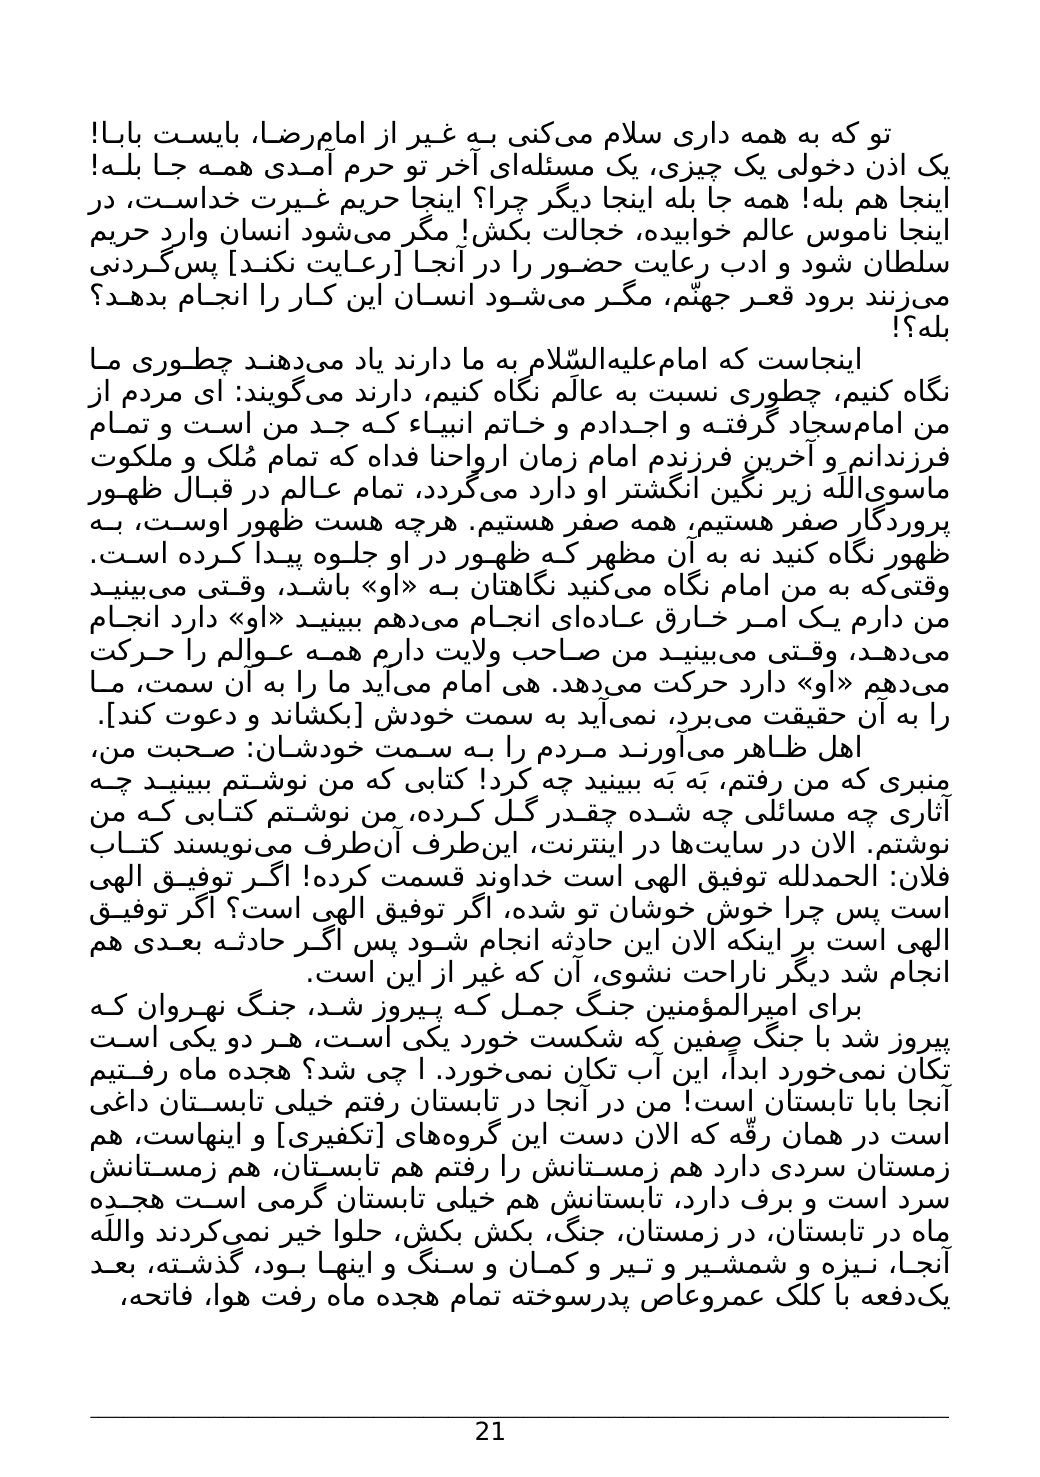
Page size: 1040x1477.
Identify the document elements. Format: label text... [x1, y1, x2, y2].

text اهل ظاهر می‌آورند مردم را به سمت خودشان: صحبت من، منبری که من رفتم، بَه بَه ببینید چه کرد! کتابی که من نوشتم ببینید چه آثاری چه مسائلی چه شده چقدر گل کرده، من نوشتم کتابی که من نوشتم. الان در سایت‌ها در اینترنت، این‌طرف آن‌طرف می‌نویسند کتاب فلان: الحمدلله توفیق الهی است خداوند قسمت کرده! اگر توفیق الهی است پس چرا خوش خوشان تو شده، اگر توفیق الهی است؟ اگر توفیق الهی است بر اینکه الان این حادثه انجام شود پس اگر حادثه بعدی هم انجام شد دیگر ناراحت نشوی، آن که غیر از این است. [89, 731, 951, 990]
text برای امیرالمؤمنین جنگ جمل که پیروز شد، جنگ نهروان که پیروز شد با جنگ صفین که شکست خورد یکی است، هر دو یکی است تکان نمی‌خورد ابداً، این آب تکان نمی‌خورد. ا چی شد؟ هجده ماه رفتیم آنجا بابا تابستان است! من در آنجا در تابستان رفتم خیلی تابستان داغی است در همان رقّه که الان دست این گروه‌های [تکفیری‌] و اینهاست، هم زمستان سردی دارد هم زمستانش را رفتم هم تابستان، هم زمستانش سرد است و برف دارد، تابستانش هم خیلی تابستان گرمی است هجده ماه در تابستان، در زمستان، جنگ، بکش بکش، حلوا خیر نمی‌کردند واللَه آنجا، نیزه و شمشیر و تیر و کمان و سنگ و اینها بود، گذشته، بعد یک‌دفعه با کلک عمروعاص پدرسوخته تمام هجده ماه رفت هوا، فاتحه، [89, 990, 951, 1312]
text اینجاست که امام‌علیه‌السّلام به ما دارند یاد می‌دهند چطوری ما نگاه کنیم، چطوری نسبت به عالَم نگاه کنیم، دارند می‌گویند: ای مردم از من امام‌سجاد گرفته و اجدادم و خاتم انبیاء که جد من است و تمام فرزندانم و آخرین فرزندم امام زمان ارواحنا فداه که تمام مُلک و ملکوت ماسوی‌اللَه زیر نگین انگشتر او دارد می‌گردد، تمام عالم در قبال ظهور پروردگار صفر هستیم، همه صفر هستیم. هرچه هست ظهور اوست، به ظهور نگاه کنید نه به آن مظهر که ظهور در او جلوه پیدا کرده است. وقتی‌که به من امام نگاه می‌کنید نگاهتان به «او» باشد، وقتی می‌بینید من دارم یک امر خارق عاده‌ای انجام می‌دهم ببینید «او» دارد انجام می‌دهد، وقتی می‌بینید من صاحب ولایت دارم همه عوالم را حرکت می‌دهم «او» دارد حرکت می‌دهد. هی امام می‌آید ما را به آن سمت، ما را به آن حقیقت می‌برد، نمی‌آید به سمت خودش [بکشاند و دعوت کند]. [89, 344, 951, 731]
text تو که به همه داری سلام می‌کنی به غیر از امام‌رضا، بایست بابا! یک اذن دخولی یک چیزی، یک مسئله‌ای آخر تو حرم آمدی همه جا بله! اینجا هم بله! همه جا بله اینجا دیگر چرا؟ اینجا حریم غیرت خداست، در اینجا ناموس عالم خوابیده، خجالت بکش! مگر می‌شود انسان وارد حریم سلطان شود و ادب رعایت حضور را در آنجا [رعایت نکند] پس‌گردنی می‌زنند برود قعر جهنّم، مگر می‌شود انسان این کار را انجام بدهد؟ بله؟! [89, 118, 951, 344]
